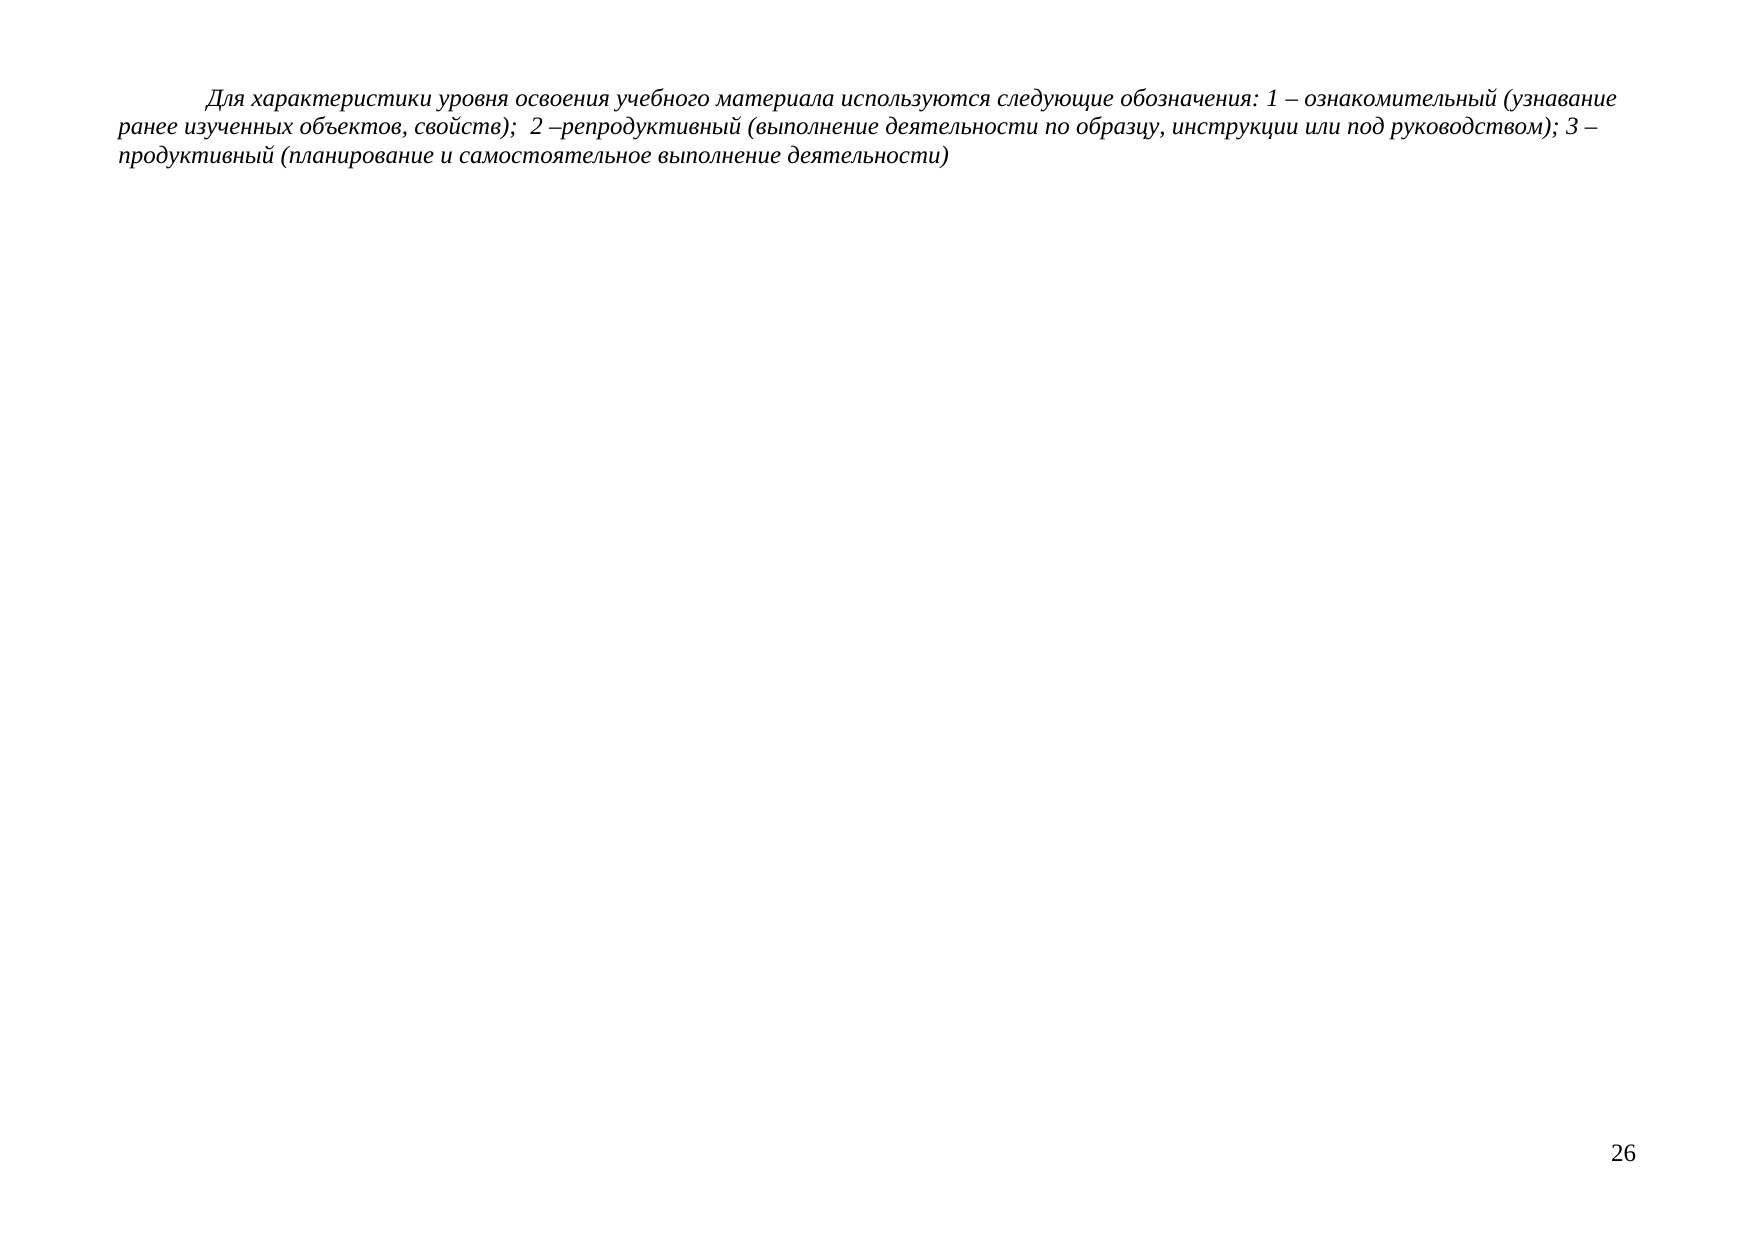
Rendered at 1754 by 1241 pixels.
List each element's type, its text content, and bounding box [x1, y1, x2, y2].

text Для характеристики уровня освоения учебного материала используются следующие обозначения: 1 – ознакомительный (узнавание ранее изученных объектов, свойств); 2 –репродуктивный (выполнение деятельности по образцу, инструкции или под руководством); 3 – продуктивный (планирование и самостоятельное выполнение деятельности) [118, 83, 1636, 169]
